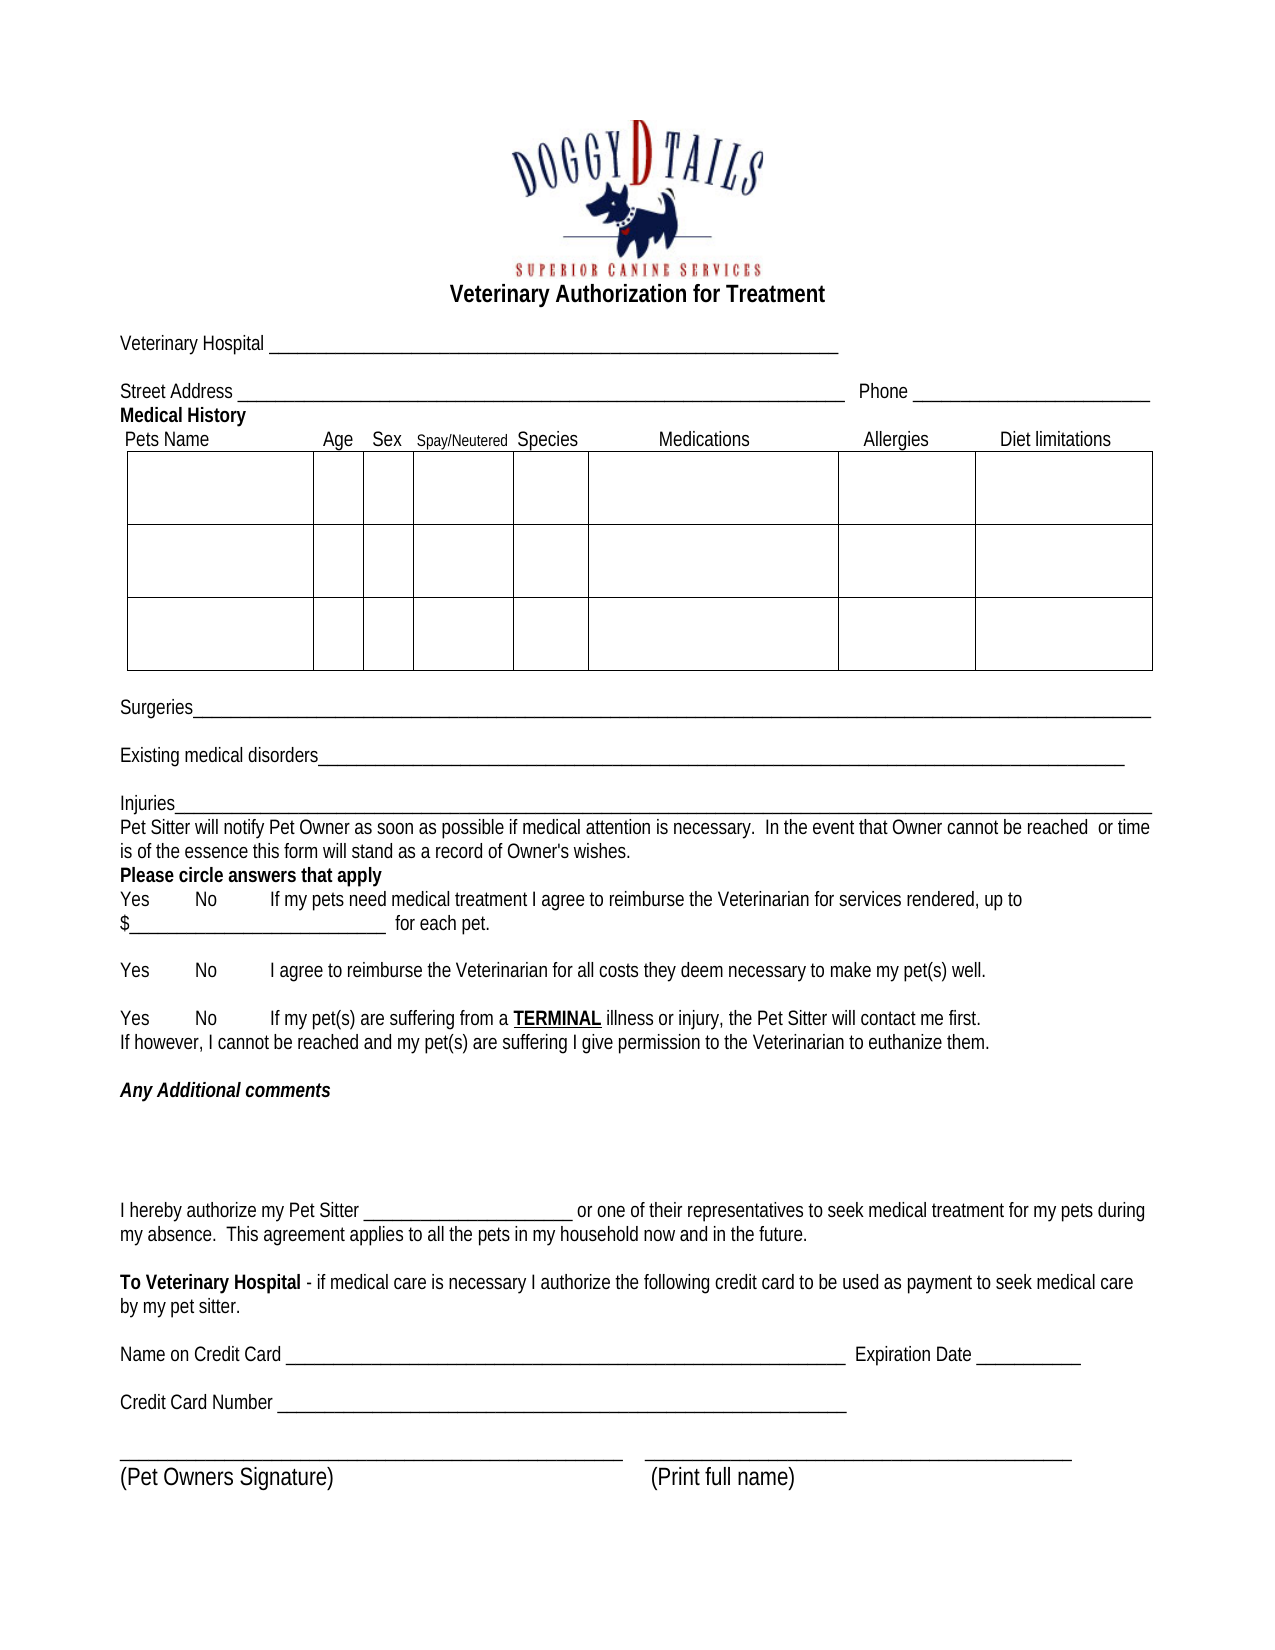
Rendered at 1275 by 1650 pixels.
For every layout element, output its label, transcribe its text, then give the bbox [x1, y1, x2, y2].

text Name on Credit Card ___________________________________________________________ Expiration Date ___________ [120, 1342, 1155, 1366]
table_cell [128, 598, 313, 670]
picture [511, 120, 764, 279]
text Yes No If my pets need medical treatment I agree to reimburse the Veterinarian for services rendered, up to $___________________________ for each pet. [120, 887, 1155, 934]
text If however, I cannot be reached and my pet(s) are suffering I give permission to the Veterinarian to euthanize them. [120, 1030, 1155, 1054]
table_cell [514, 525, 588, 597]
text Credit Card Number ____________________________________________________________ [120, 1390, 1155, 1414]
table_header [414, 452, 513, 524]
text Veterinary Authorization for Treatment [120, 279, 1155, 307]
text Street Address ________________________________________________________________ Phone _________________________ [120, 379, 1155, 403]
table_cell [589, 598, 838, 670]
text Surgeries_____________________________________________________________________________________________________ [120, 695, 1155, 719]
table_cell [839, 525, 975, 597]
text Please circle answers that apply [120, 863, 1155, 887]
table_cell [414, 525, 513, 597]
table_header [589, 452, 838, 524]
text Veterinary Hospital ____________________________________________________________ [120, 331, 1155, 355]
table_header [514, 452, 588, 524]
table_cell [414, 598, 513, 670]
text To Veterinary Hospital - if medical care is necessary I authorize the following credit card to be used as payment to seek medical care by my pet sitter. [120, 1270, 1155, 1318]
table_cell [128, 525, 313, 597]
text Pets Name Age Sex Spay/Neutered Species Medications Allergies Diet limitations [120, 427, 1155, 451]
text I hereby authorize my Pet Sitter ______________________ or one of their representatives to seek medical treatment for my pets during my absence. This agreement applies to all the pets in my household now and in the future. [120, 1198, 1155, 1246]
text Medical History [120, 403, 1155, 427]
table_cell [976, 525, 1152, 597]
table_cell [839, 598, 975, 670]
table_header [839, 452, 975, 524]
table_header [364, 452, 413, 524]
table_header [314, 452, 363, 524]
text _____________________________________________________ _____________________________________________ [120, 1438, 1155, 1462]
table_cell [589, 525, 838, 597]
table_cell [364, 598, 413, 670]
table_header [976, 452, 1152, 524]
table_cell [514, 598, 588, 670]
table_cell [364, 525, 413, 597]
text Injuries_______________________________________________________________________________________________________ [120, 791, 1155, 815]
text Yes No I agree to reimburse the Veterinarian for all costs they deem necessary to make my pet(s) well. [120, 958, 1155, 982]
text Yes No If my pet(s) are suffering from a TERMINAL illness or injury, the Pet Sitter will contact me first. [120, 1006, 1155, 1030]
table_cell [314, 598, 363, 670]
table_header [128, 452, 313, 524]
table_cell [314, 525, 363, 597]
text Pet Sitter will notify Pet Owner as soon as possible if medical attention is necessary. In the event that Owner cannot be reached or time is of the essence this form will stand as a record of Owner's wishes. [120, 815, 1155, 863]
text Any Additional comments [120, 1078, 1155, 1102]
table_cell [976, 598, 1152, 670]
text (Pet Owners Signature) (Print full name) [120, 1462, 1155, 1490]
text Existing medical disorders_____________________________________________________________________________________ [120, 743, 1155, 767]
